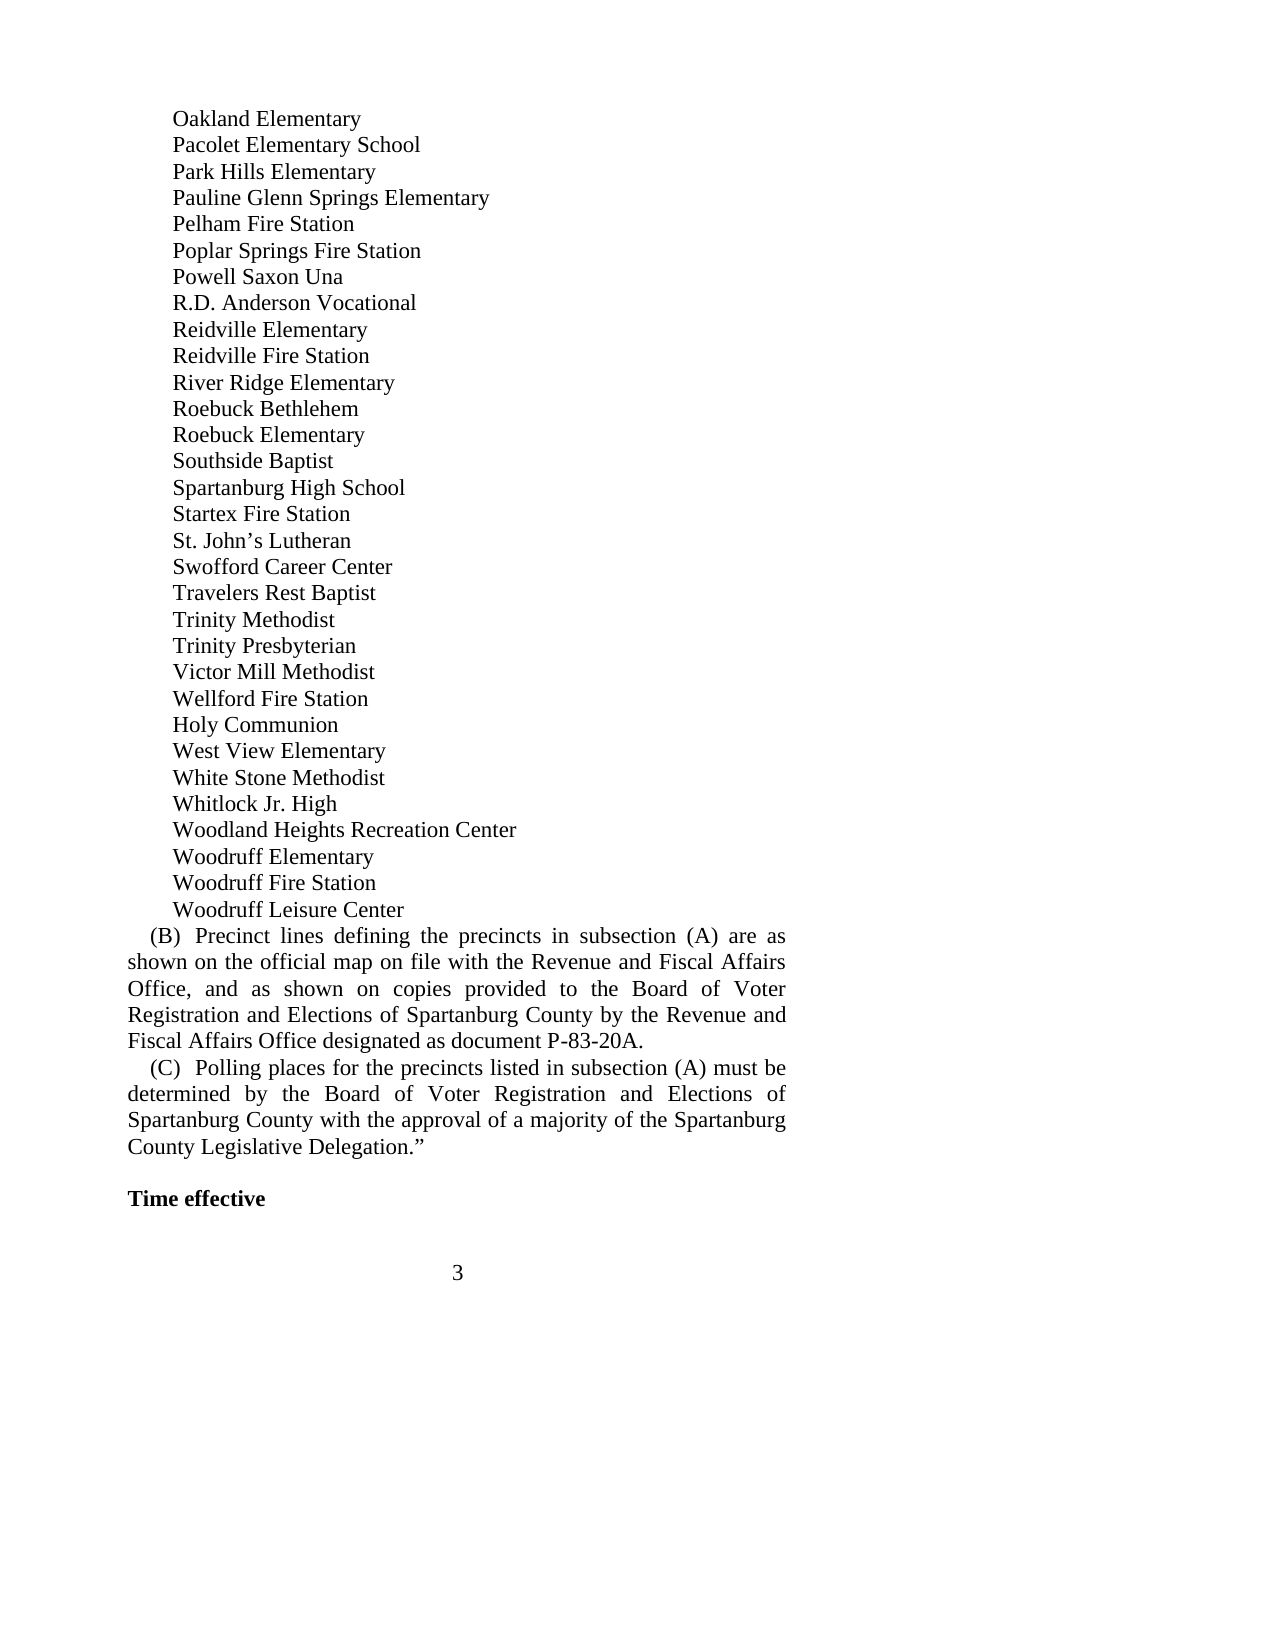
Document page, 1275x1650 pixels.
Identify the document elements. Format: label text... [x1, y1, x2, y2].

text Reidville Fire Station [127, 342, 787, 368]
text Roebuck Elementary [127, 421, 787, 448]
text Wellford Fire Station [127, 685, 787, 711]
text Spartanburg High School [127, 474, 787, 500]
text R.D. Anderson Vocational [127, 289, 787, 316]
text Victor Mill Methodist [127, 658, 787, 685]
text (B) Precinct lines defining the precincts in subsection (A) are as shown on the official map on file with the Revenue and Fiscal Affairs Office, and as shown on copies provided to the Board of Voter Registration and Elections of Spartanburg County by the Revenue and Fiscal Affairs Office designated as document P-83-20A. [127, 922, 787, 1054]
text Pauline Glenn Springs Elementary [127, 184, 787, 210]
text Park Hills Elementary [127, 158, 787, 184]
text Pelham Fire Station [127, 210, 787, 237]
text Oakland Elementary [127, 105, 787, 131]
text Time effective [127, 1186, 787, 1212]
text Trinity Methodist [127, 606, 787, 632]
text River Ridge Elementary [127, 368, 787, 395]
text Poplar Springs Fire Station [127, 237, 787, 263]
text Woodland Heights Recreation Center [127, 817, 787, 843]
text Startex Fire Station [127, 500, 787, 527]
text Trinity Presbyterian [127, 632, 787, 658]
text West View Elementary [127, 737, 787, 764]
text St. John’s Lutheran [127, 527, 787, 553]
text White Stone Methodist [127, 764, 787, 790]
text Woodruff Fire Station [127, 869, 787, 896]
text Woodruff Elementary [127, 843, 787, 869]
text Reidville Elementary [127, 316, 787, 342]
text (C) Polling places for the precincts listed in subsection (A) must be determined by the Board of Voter Registration and Elections of Spartanburg County with the approval of a majority of the Spartanburg County Legislative Delegation.” [127, 1054, 787, 1159]
text Holy Communion [127, 711, 787, 737]
text Whitlock Jr. High [127, 790, 787, 817]
text Powell Saxon Una [127, 263, 787, 289]
text Pacolet Elementary School [127, 131, 787, 158]
text Southside Baptist [127, 448, 787, 474]
text Woodruff Leisure Center [127, 896, 787, 922]
text Travelers Rest Baptist [127, 579, 787, 606]
text Roebuck Bethlehem [127, 395, 787, 421]
text Swofford Career Center [127, 553, 787, 579]
